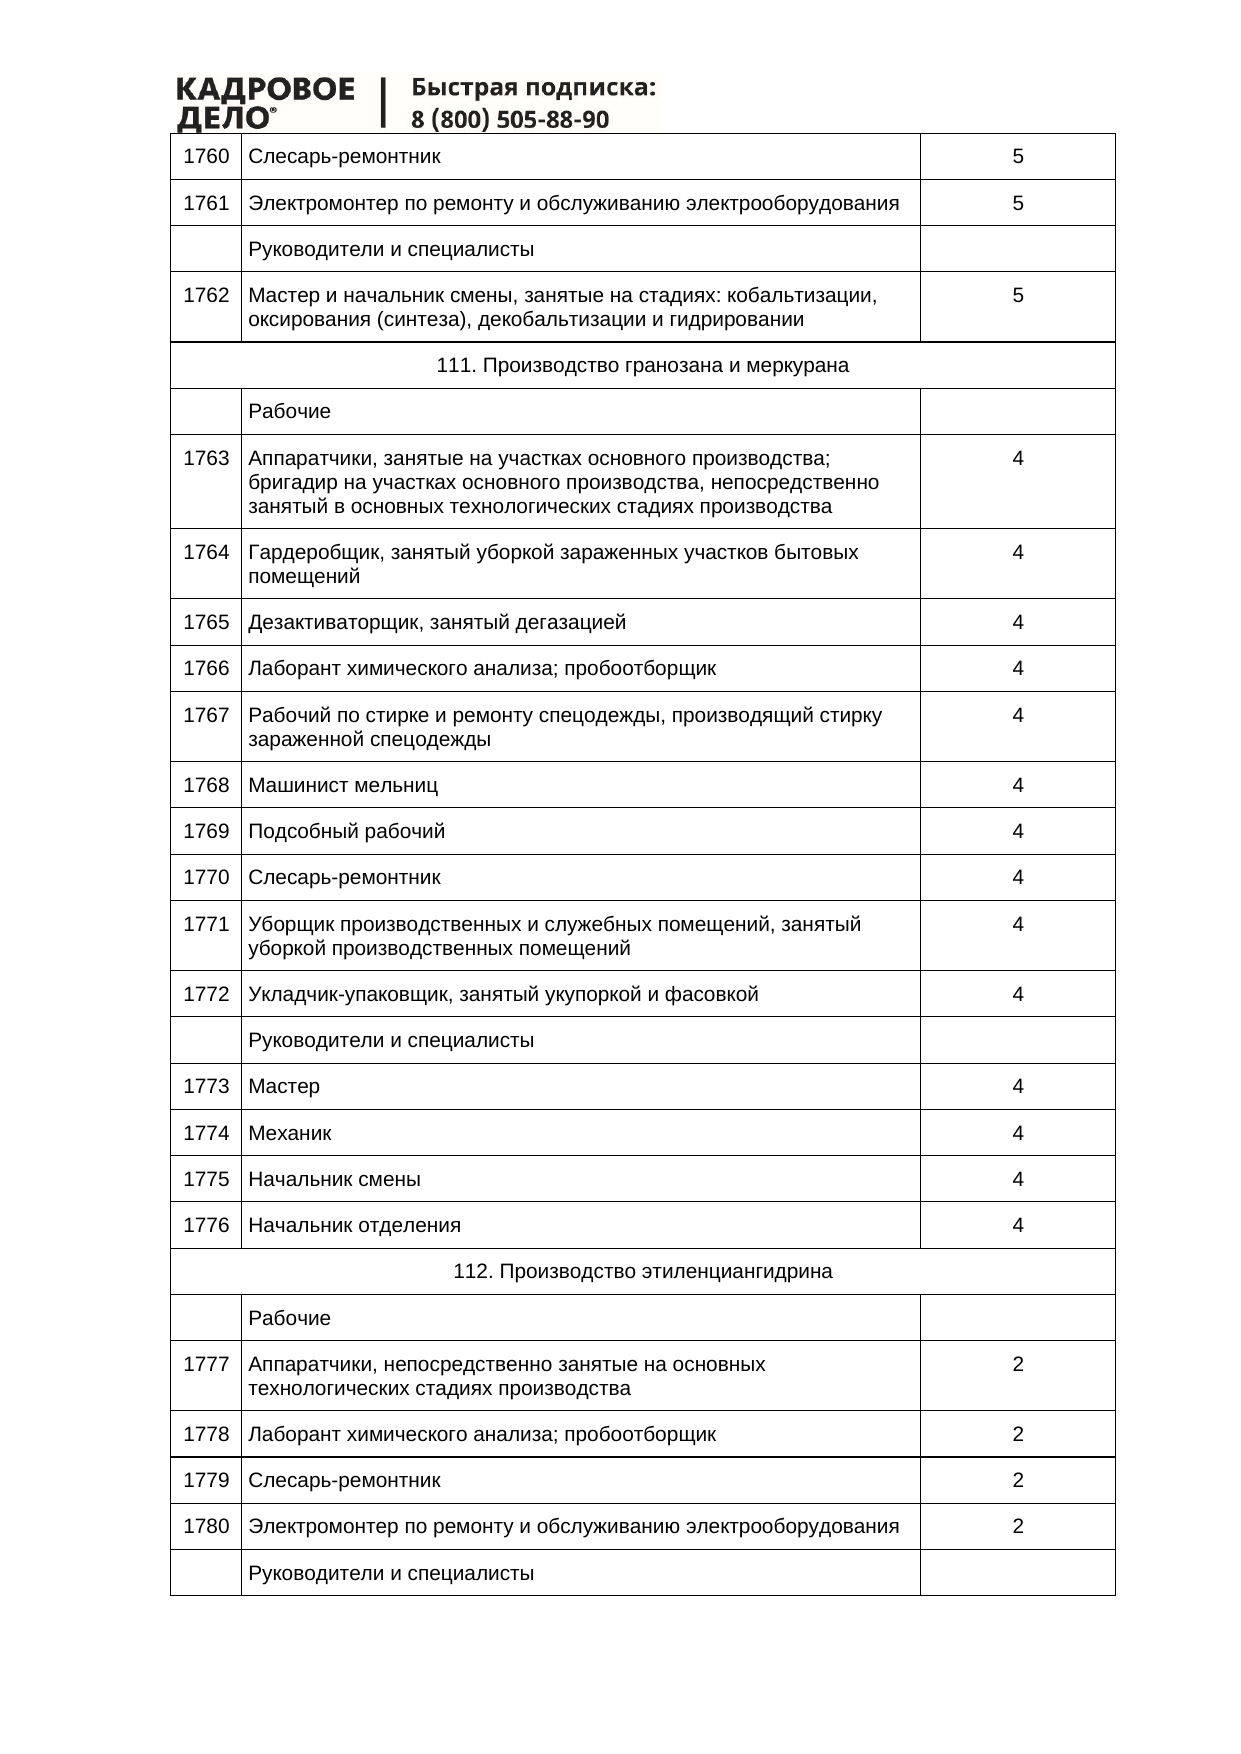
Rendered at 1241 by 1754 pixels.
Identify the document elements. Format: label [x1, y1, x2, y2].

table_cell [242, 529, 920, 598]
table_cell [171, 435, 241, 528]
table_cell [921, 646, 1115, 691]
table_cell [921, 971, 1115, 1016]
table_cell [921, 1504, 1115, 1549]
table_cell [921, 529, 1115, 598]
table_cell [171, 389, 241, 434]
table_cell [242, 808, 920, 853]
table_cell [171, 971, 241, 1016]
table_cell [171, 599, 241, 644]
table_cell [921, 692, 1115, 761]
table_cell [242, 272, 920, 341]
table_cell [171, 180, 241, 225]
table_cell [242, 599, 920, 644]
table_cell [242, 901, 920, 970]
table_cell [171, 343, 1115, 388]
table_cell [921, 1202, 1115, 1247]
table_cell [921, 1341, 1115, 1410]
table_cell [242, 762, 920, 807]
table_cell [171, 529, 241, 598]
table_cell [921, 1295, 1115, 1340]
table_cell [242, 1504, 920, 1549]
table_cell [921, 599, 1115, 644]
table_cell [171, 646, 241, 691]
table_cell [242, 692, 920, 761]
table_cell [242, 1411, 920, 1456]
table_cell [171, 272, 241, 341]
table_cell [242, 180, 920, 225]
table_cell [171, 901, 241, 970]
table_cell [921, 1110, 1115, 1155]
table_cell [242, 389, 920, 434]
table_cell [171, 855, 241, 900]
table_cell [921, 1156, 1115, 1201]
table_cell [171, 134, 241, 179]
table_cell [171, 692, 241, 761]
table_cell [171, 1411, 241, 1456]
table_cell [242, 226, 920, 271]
picture [177, 73, 661, 133]
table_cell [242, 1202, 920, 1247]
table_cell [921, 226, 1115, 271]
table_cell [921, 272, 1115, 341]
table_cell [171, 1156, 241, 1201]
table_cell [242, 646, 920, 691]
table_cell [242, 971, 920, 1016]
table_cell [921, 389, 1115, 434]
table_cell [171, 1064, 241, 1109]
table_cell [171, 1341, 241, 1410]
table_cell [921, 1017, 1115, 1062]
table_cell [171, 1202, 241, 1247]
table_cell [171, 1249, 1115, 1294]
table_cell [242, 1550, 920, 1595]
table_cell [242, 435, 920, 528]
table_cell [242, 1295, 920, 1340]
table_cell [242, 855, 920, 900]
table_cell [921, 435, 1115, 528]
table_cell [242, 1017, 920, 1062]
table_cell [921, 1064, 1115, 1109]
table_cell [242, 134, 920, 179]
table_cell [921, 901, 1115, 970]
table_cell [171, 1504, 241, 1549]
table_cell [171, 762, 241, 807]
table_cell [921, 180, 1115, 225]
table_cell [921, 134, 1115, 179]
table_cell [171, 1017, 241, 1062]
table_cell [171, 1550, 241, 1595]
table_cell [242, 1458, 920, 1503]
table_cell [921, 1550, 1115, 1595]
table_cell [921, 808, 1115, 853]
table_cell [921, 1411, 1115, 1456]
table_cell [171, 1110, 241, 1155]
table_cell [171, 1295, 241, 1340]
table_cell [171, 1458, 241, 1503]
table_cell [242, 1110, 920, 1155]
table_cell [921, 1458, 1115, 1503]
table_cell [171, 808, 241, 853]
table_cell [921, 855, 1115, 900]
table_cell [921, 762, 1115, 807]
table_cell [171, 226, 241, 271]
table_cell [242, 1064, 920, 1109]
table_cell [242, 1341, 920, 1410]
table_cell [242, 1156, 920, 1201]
